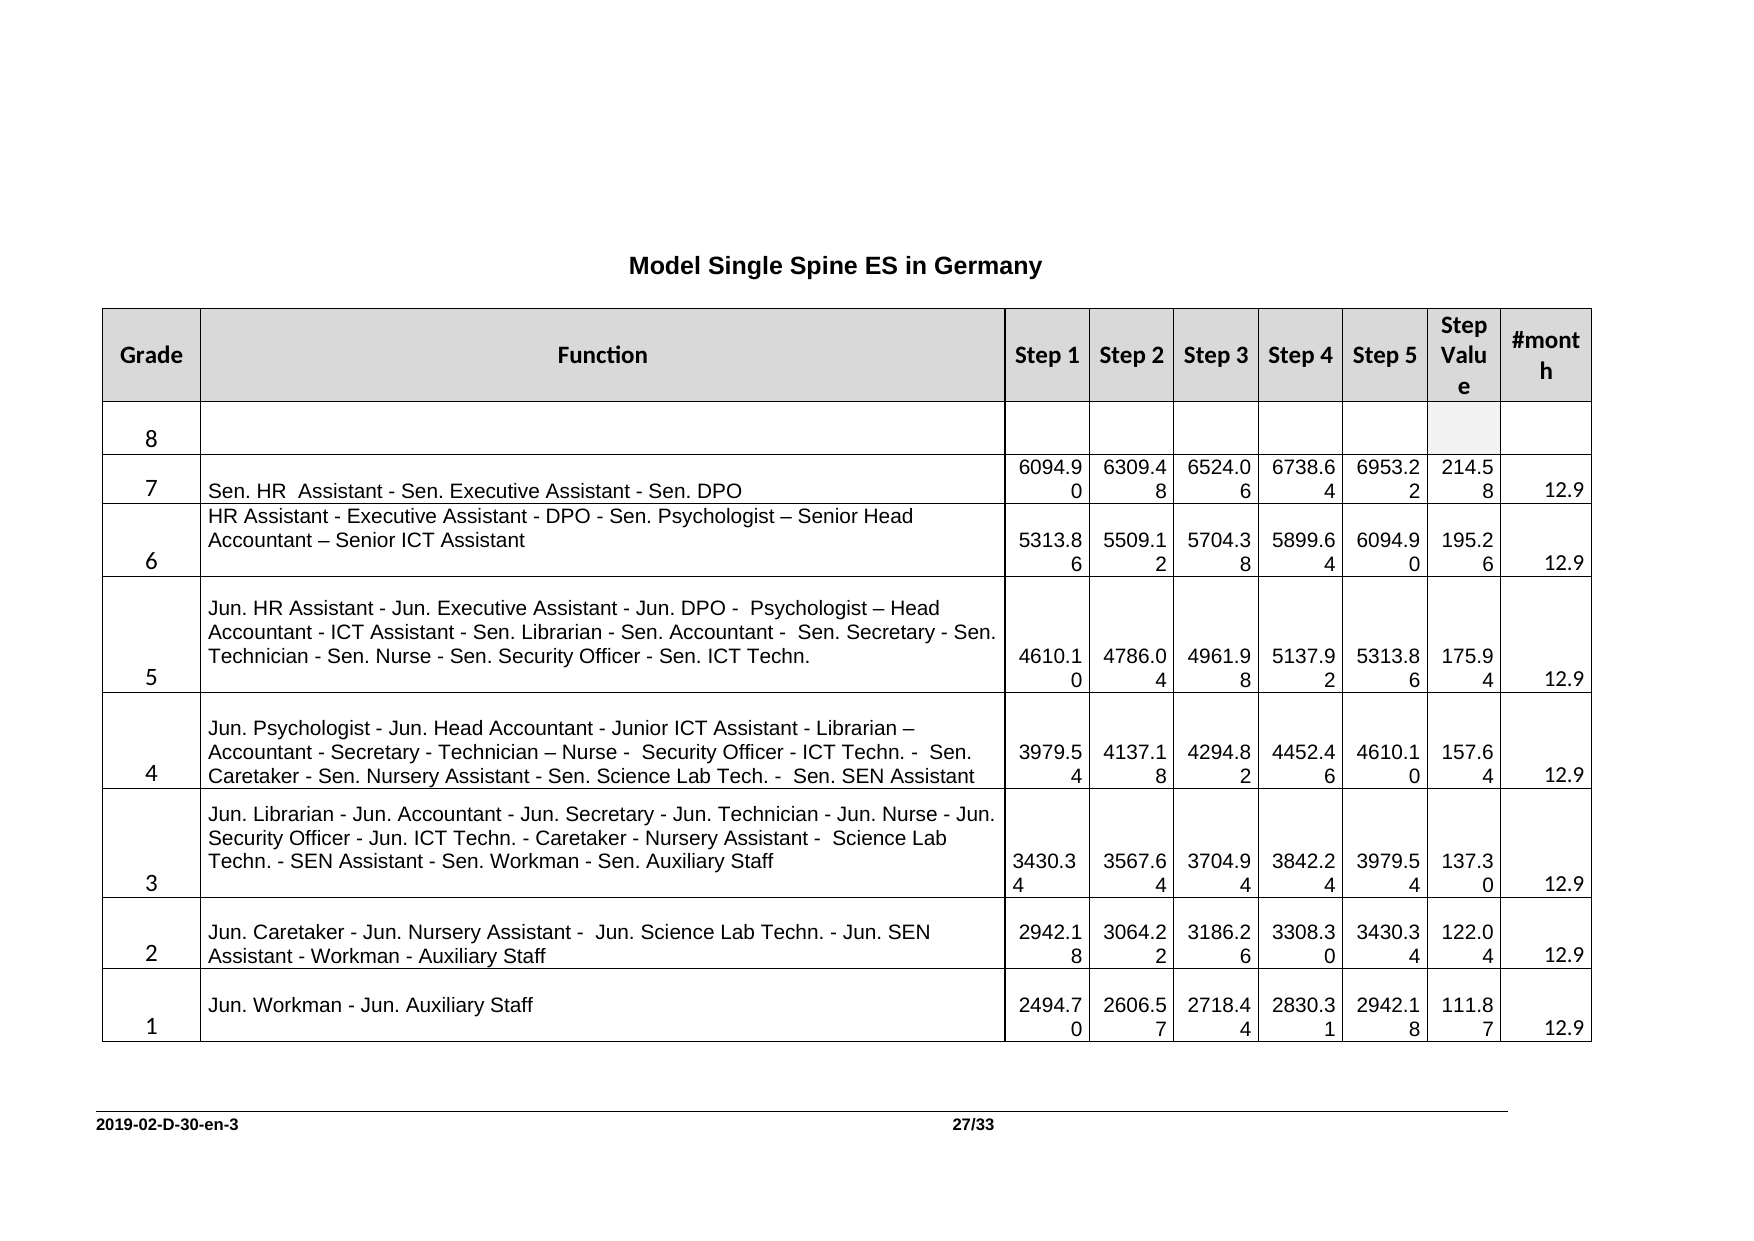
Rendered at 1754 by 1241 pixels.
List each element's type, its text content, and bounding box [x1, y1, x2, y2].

table_cell 2942.18 [1006, 898, 1089, 968]
table_cell 5509.12 [1090, 504, 1173, 576]
table_header Step 1 [1006, 309, 1089, 401]
table_cell 4137.18 [1090, 693, 1173, 788]
table_cell 5313.86 [1343, 577, 1427, 692]
table_cell 5 [103, 577, 200, 692]
table_header Step 5 [1343, 309, 1427, 401]
table_cell 122.04 [1428, 898, 1500, 968]
table_cell 3 [103, 789, 200, 897]
table_cell 2830.31 [1259, 969, 1342, 1041]
table_cell 4610.10 [1343, 693, 1427, 788]
table_header Grade [103, 309, 200, 401]
table_cell 12.9 [1501, 693, 1591, 788]
table_cell [201, 402, 1004, 454]
table_cell 12.9 [1501, 898, 1591, 968]
table_cell 2718.44 [1174, 969, 1258, 1041]
table_cell 195.26 [1428, 504, 1500, 576]
table_cell [1428, 402, 1500, 454]
table_header Step Value [1428, 309, 1500, 401]
table_cell 3064.22 [1090, 898, 1173, 968]
table_cell 4961.98 [1174, 577, 1258, 692]
table_cell 3186.26 [1174, 898, 1258, 968]
table_cell 12.9 [1501, 969, 1591, 1041]
table_cell 3430.34 [1006, 789, 1089, 897]
table_cell 2942.18 [1343, 969, 1427, 1041]
table_cell 6953.22 [1343, 455, 1427, 503]
table_cell 12.9 [1501, 455, 1591, 503]
table_cell 5313.86 [1006, 504, 1089, 576]
table_cell 3567.64 [1090, 789, 1173, 897]
table_cell 2 [103, 898, 200, 968]
table_cell 2494.70 [1006, 969, 1089, 1041]
table_cell 6738.64 [1259, 455, 1342, 503]
table_header Function [201, 309, 1004, 401]
table_cell 3979.54 [1343, 789, 1427, 897]
table_cell 6094.90 [1006, 455, 1089, 503]
table_cell Jun. Workman - Jun. Auxiliary Staff [201, 969, 1004, 1041]
table_cell 12.9 [1501, 789, 1591, 897]
table_cell 3430.34 [1343, 898, 1427, 968]
table_header #month [1501, 309, 1591, 401]
table_cell Jun. Psychologist - Jun. Head Accountant - Junior ICT Assistant - Librarian – Accountant - Secretary - Technician – Nurse - Security Officer - ICT Techn. - Sen. Caretaker - Sen. Nursery Assistant - Sen. Science Lab Tech. - Sen. SEN Assistant [201, 693, 1004, 788]
table_cell 4 [103, 693, 200, 788]
table_cell 8 [103, 402, 200, 454]
table_cell 5704.38 [1174, 504, 1258, 576]
table_cell 6094.90 [1343, 504, 1427, 576]
text Model Single Spine ES in Germany [169, 251, 1502, 279]
table_cell [1006, 402, 1089, 454]
table_cell 3308.30 [1259, 898, 1342, 968]
table_cell 4294.82 [1174, 693, 1258, 788]
table_cell 6 [103, 504, 200, 576]
table_cell 3842.24 [1259, 789, 1342, 897]
table_cell 214.58 [1428, 455, 1500, 503]
table_cell 111.87 [1428, 969, 1500, 1041]
table_cell 3704.94 [1174, 789, 1258, 897]
table_cell Sen. HR Assistant - Sen. Executive Assistant - Sen. DPO [201, 455, 1004, 503]
table_cell [1090, 402, 1173, 454]
table_cell 6524.06 [1174, 455, 1258, 503]
table_cell 5899.64 [1259, 504, 1342, 576]
table_header Step 4 [1259, 309, 1342, 401]
table_cell 175.94 [1428, 577, 1500, 692]
table_cell [1501, 402, 1591, 454]
table_cell [1343, 402, 1427, 454]
table_cell 7 [103, 455, 200, 503]
table_cell 5137.92 [1259, 577, 1342, 692]
table_cell 2606.57 [1090, 969, 1173, 1041]
table_cell [1259, 402, 1342, 454]
table_cell 3979.54 [1006, 693, 1089, 788]
table_header Step 3 [1174, 309, 1258, 401]
table_cell 12.9 [1501, 504, 1591, 576]
table_cell 1 [103, 969, 200, 1041]
table_cell Jun. Caretaker - Jun. Nursery Assistant - Jun. Science Lab Techn. - Jun. SEN Assistant - Workman - Auxiliary Staff [201, 898, 1004, 968]
table_cell 12.9 [1501, 577, 1591, 692]
table_cell 4452.46 [1259, 693, 1342, 788]
table_cell Jun. Librarian - Jun. Accountant - Jun. Secretary - Jun. Technician - Jun. Nurse - Jun. Security Officer - Jun. ICT Techn. - Caretaker - Nursery Assistant - Science Lab Techn. - SEN Assistant - Sen. Workman - Sen. Auxiliary Staff [201, 789, 1004, 897]
table_cell Jun. HR Assistant - Jun. Executive Assistant - Jun. DPO - Psychologist – Head Accountant - ICT Assistant - Sen. Librarian - Sen. Accountant - Sen. Secretary - Sen. Technician - Sen. Nurse - Sen. Security Officer - Sen. ICT Techn. [201, 577, 1004, 692]
table_cell 157.64 [1428, 693, 1500, 788]
table_header Step 2 [1090, 309, 1173, 401]
table_cell 6309.48 [1090, 455, 1173, 503]
table_cell HR Assistant - Executive Assistant - DPO - Sen. Psychologist – Senior Head Accountant – Senior ICT Assistant [201, 504, 1004, 576]
table_cell [1174, 402, 1258, 454]
table_cell 137.30 [1428, 789, 1500, 897]
table_cell 4786.04 [1090, 577, 1173, 692]
table_cell 4610.10 [1006, 577, 1089, 692]
